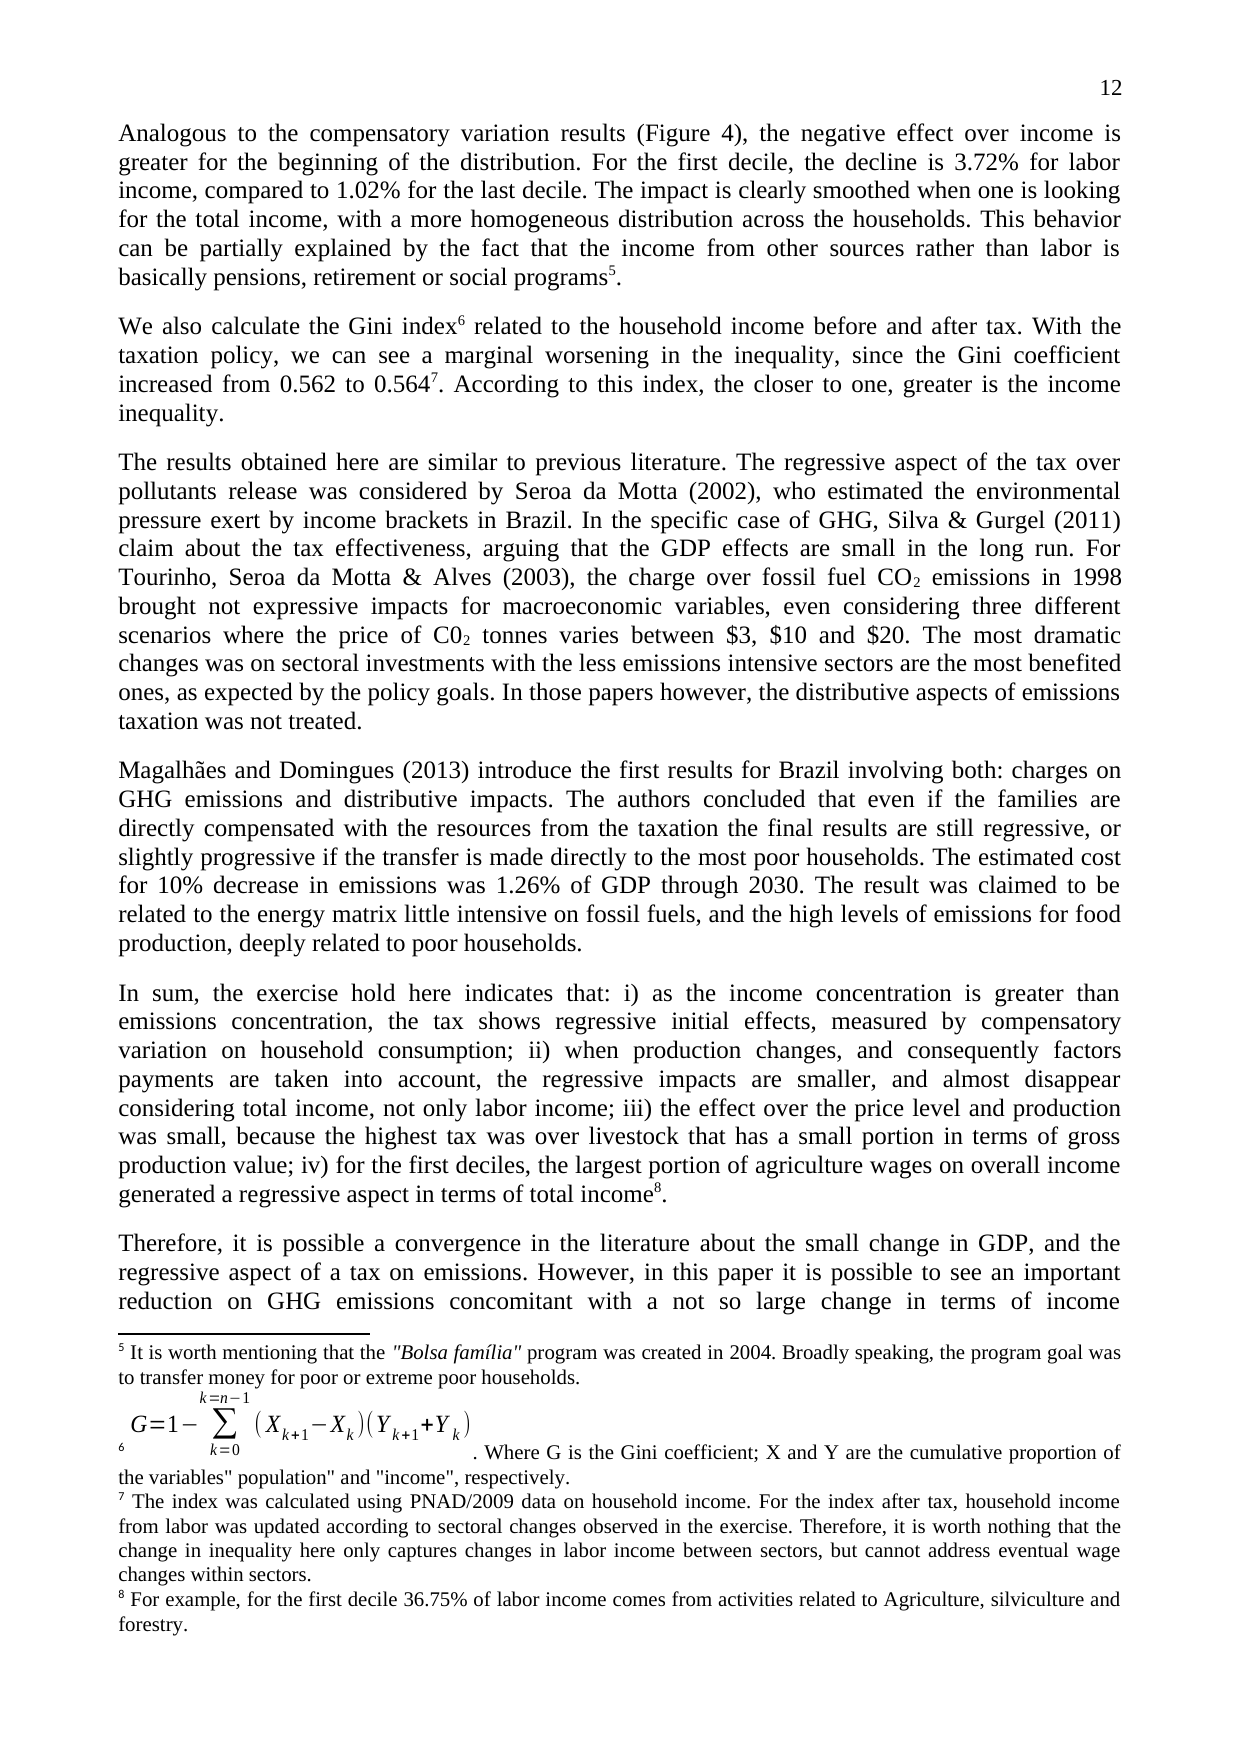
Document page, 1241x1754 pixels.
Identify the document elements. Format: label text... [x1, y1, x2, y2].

text Magalhães and Domingues (2013) introduce the first results for Brazil involving both: charges on GHG emissions and distributive impacts. The authors concluded that even if the families are directly compensated with the resources from the taxation the final results are still regressive, or slightly progressive if the transfer is made directly to the most poor households. The estimated cost for 10% decrease in emissions was 1.26% of GDP through 2030. The result was claimed to be related to the energy matrix little intensive on fossil fuels, and the high levels of emissions for food production, deeply related to poor households. [118, 756, 1122, 957]
text Analogous to the compensatory variation results (Figure 4), the negative effect over income is greater for the beginning of the distribution. For the first decile, the decline is 3.72% for labor income, compared to 1.02% for the last decile. The impact is clearly smoothed when one is looking for the total income, with a more homogeneous distribution across the households. This behavior can be partially explained by the fact that the income from other sources rather than labor is basically pensions, retirement or social programs. [118, 118, 1122, 291]
text The results obtained here are similar to previous literature. The regressive aspect of the tax over pollutants release was considered by Seroa da Motta (2002), who estimated the environmental pressure exert by income brackets in Brazil. In the specific case of GHG, Silva & Gurgel (2011) claim about the tax effectiveness, arguing that the GDP effects are small in the long run. For Tourinho, Seroa da Motta & Alves (2003), the charge over fossil fuel CO2 emissions in 1998 brought not expressive impacts for macroeconomic variables, even considering three different scenarios where the price of C02 tonnes varies between $3, $10 and $20. The most dramatic changes was on sectoral investments with the less emissions intensive sectors are the most benefited ones, as expected by the policy goals. In those papers however, the distributive aspects of emissions taxation was not treated. [118, 447, 1122, 735]
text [118, 1228, 1122, 1315]
text We also calculate the Gini index related to the household income before and after tax. With the taxation policy, we can see a marginal worsening in the inequality, since the Gini coefficient increased from 0.562 to 0.564. According to this index, the closer to one, greater is the income inequality. [118, 311, 1122, 426]
text In sum, the exercise hold here indicates that: i) as the income concentration is greater than emissions concentration, the tax shows regressive initial effects, measured by compensatory variation on household consumption; ii) when production changes, and consequently factors payments are taken into account, the regressive impacts are smaller, and almost disappear considering total income, not only labor income; iii) the effect over the price level and production was small, because the highest tax was over livestock that has a small portion in terms of gross production value; iv) for the first deciles, the largest portion of agriculture wages on overall income generated a regressive aspect in terms of total income. [118, 978, 1122, 1208]
